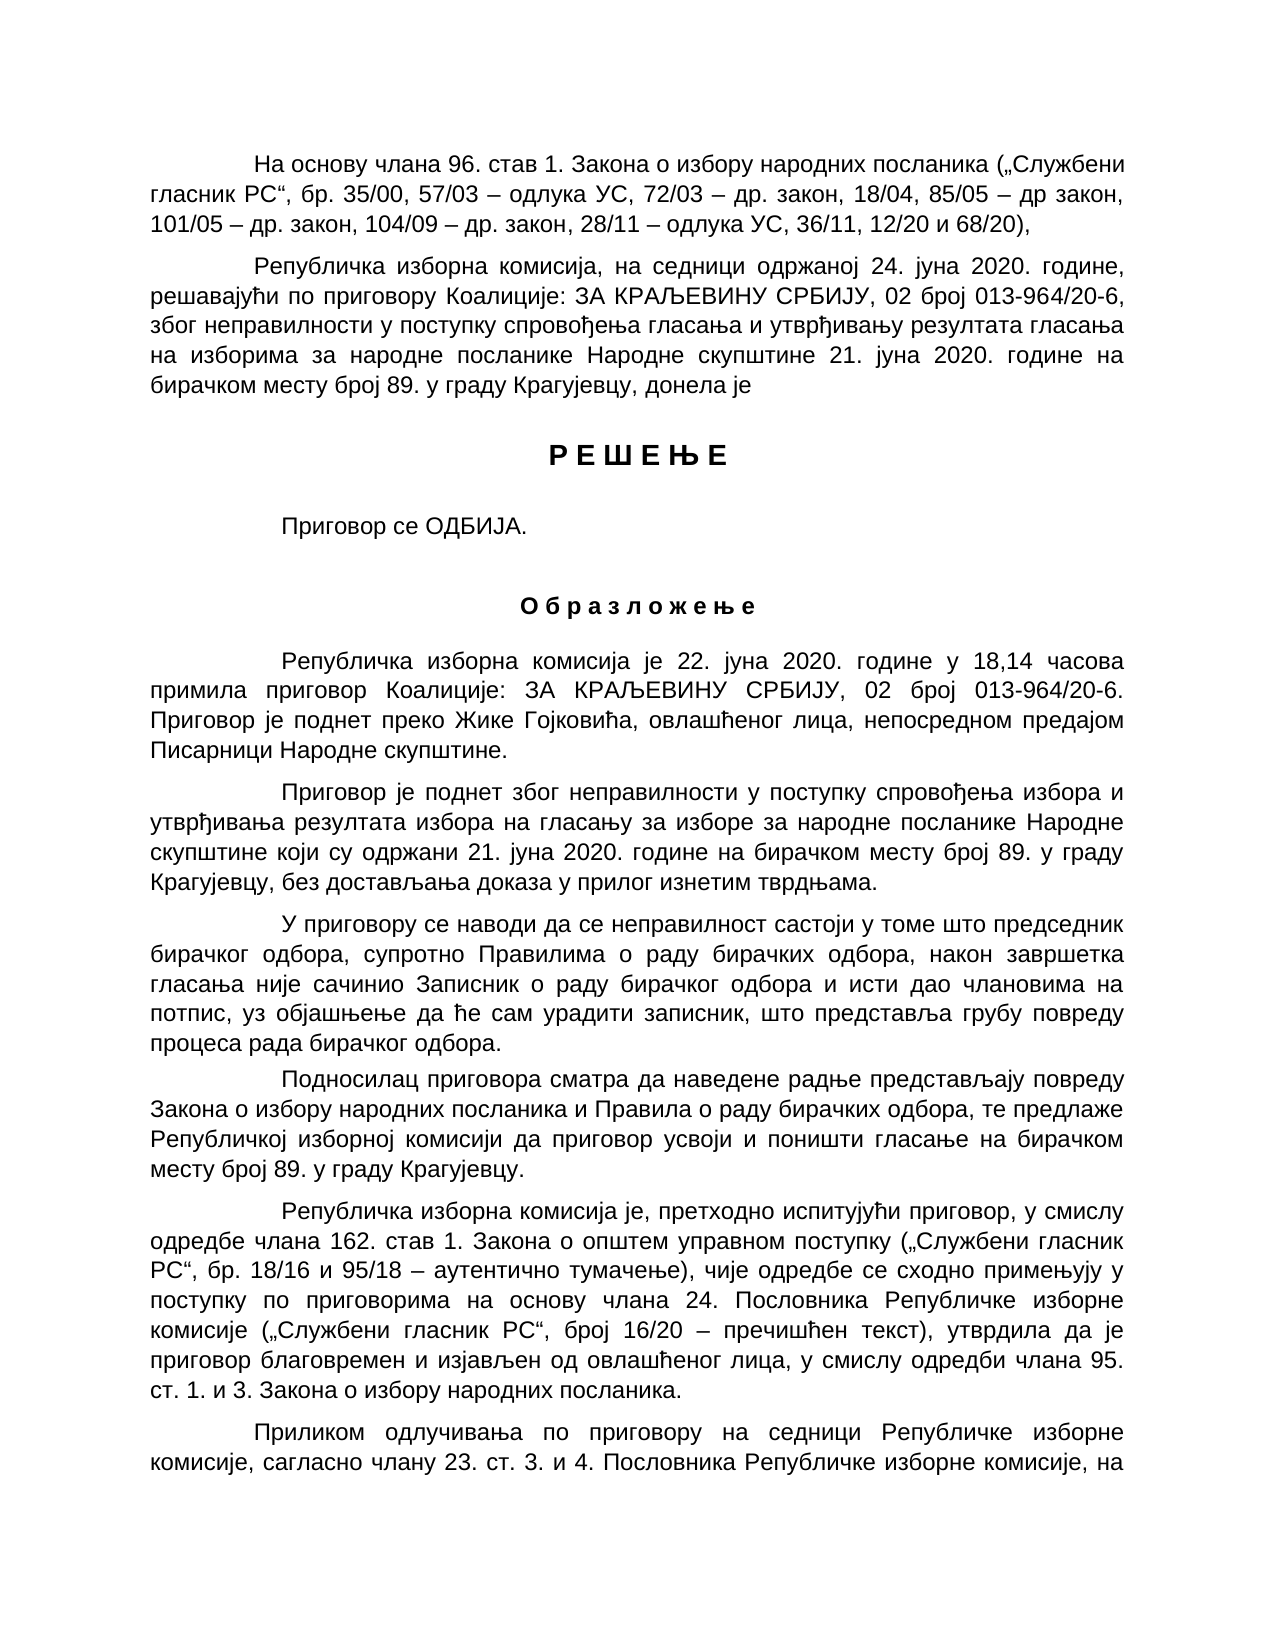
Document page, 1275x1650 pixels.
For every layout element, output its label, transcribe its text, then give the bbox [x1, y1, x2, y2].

text О б р а з л о ж е њ е [150, 592, 1125, 619]
text У приговору се наводи да се неправилност састоји у томе што председник бирачког одбора, супротно Правилима о раду бирачких одбора, након завршетка гласања није сачинио Записник о раду бирачког одбора и исти дао члановима на потпис, уз објашњење да ће сам урадити записник, што представља грубу повреду процеса рада бирачког одбора. [150, 910, 1125, 1057]
text Приговор се ОДБИЈА. [150, 512, 1125, 539]
text Републичка изборна комисија, на седници одржаној 24. јуна 2020. године, решавајући по приговору Коалиције: ЗА КРАЉЕВИНУ СРБИЈУ, 02 број 013-964/20-6, због неправилности у поступку спровођења гласања и утврђивању резултата гласања на изборима за народне посланике Народне скупштине 21. јуна 2020. године на бирачком месту број 89. у граду Крагујевцу, донела је [150, 252, 1125, 399]
text На основу члана 96. став 1. Закона о избору народних посланика („Службени гласник РС“, бр. 35/00, 57/03 – одлука УС, 72/03 – др. закон, 18/04, 85/05 – др закон, 101/05 – др. закон, 104/09 – др. закон, 28/11 – одлука УС, 36/11, 12/20 и 68/20), [150, 150, 1125, 237]
text Републичка изборна комисија је 22. јуна 2020. године у 18,14 часова примила приговор Коалиције: ЗА КРАЉЕВИНУ СРБИЈУ, 02 број 013-964/20-6. Приговор је поднет преко Жике Гојковића, овлашћеног лица, непосредном предајом Писарници Народне скупштине. [150, 647, 1125, 763]
text Републичка изборна комисија је, претходно испитујући приговор, у смислу одредбе члана 162. став 1. Закона о општем управном поступку („Службени гласник РС“, бр. 18/16 и 95/18 – аутентично тумачење), чије одредбе се сходно примењују у поступку по приговорима на основу члана 24. Пословника Републичке изборне комисије („Службени гласник РС“, број 16/20 – пречишћен текст), утврдила да је приговор благовремен и изјављен од овлашћеног лица, у смислу одредби члана 95. ст. 1. и 3. Закона о избору народних посланика. [150, 1197, 1125, 1403]
text Р Е Ш Е Њ Е [150, 438, 1125, 472]
text Приговор је поднет због неправилности у поступку спровођења избора и утврђивања резултата избора на гласању за изборе за народне посланике Народне скупштине који су одржани 21. јуна 2020. године на бирачком месту број 89. у граду Крагујевцу, без достављања доказа у прилог изнетим тврдњама. [150, 778, 1125, 895]
text Подносилац приговора сматра да наведене радње представљају повреду Закона о избору народних посланика и Правила о раду бирачких одбора, те предлаже Републичкој изборној комисији да приговор усвоји и поништи гласање на бирачком месту број 89. у граду Крагујевцу. [150, 1065, 1125, 1182]
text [150, 1418, 1125, 1475]
